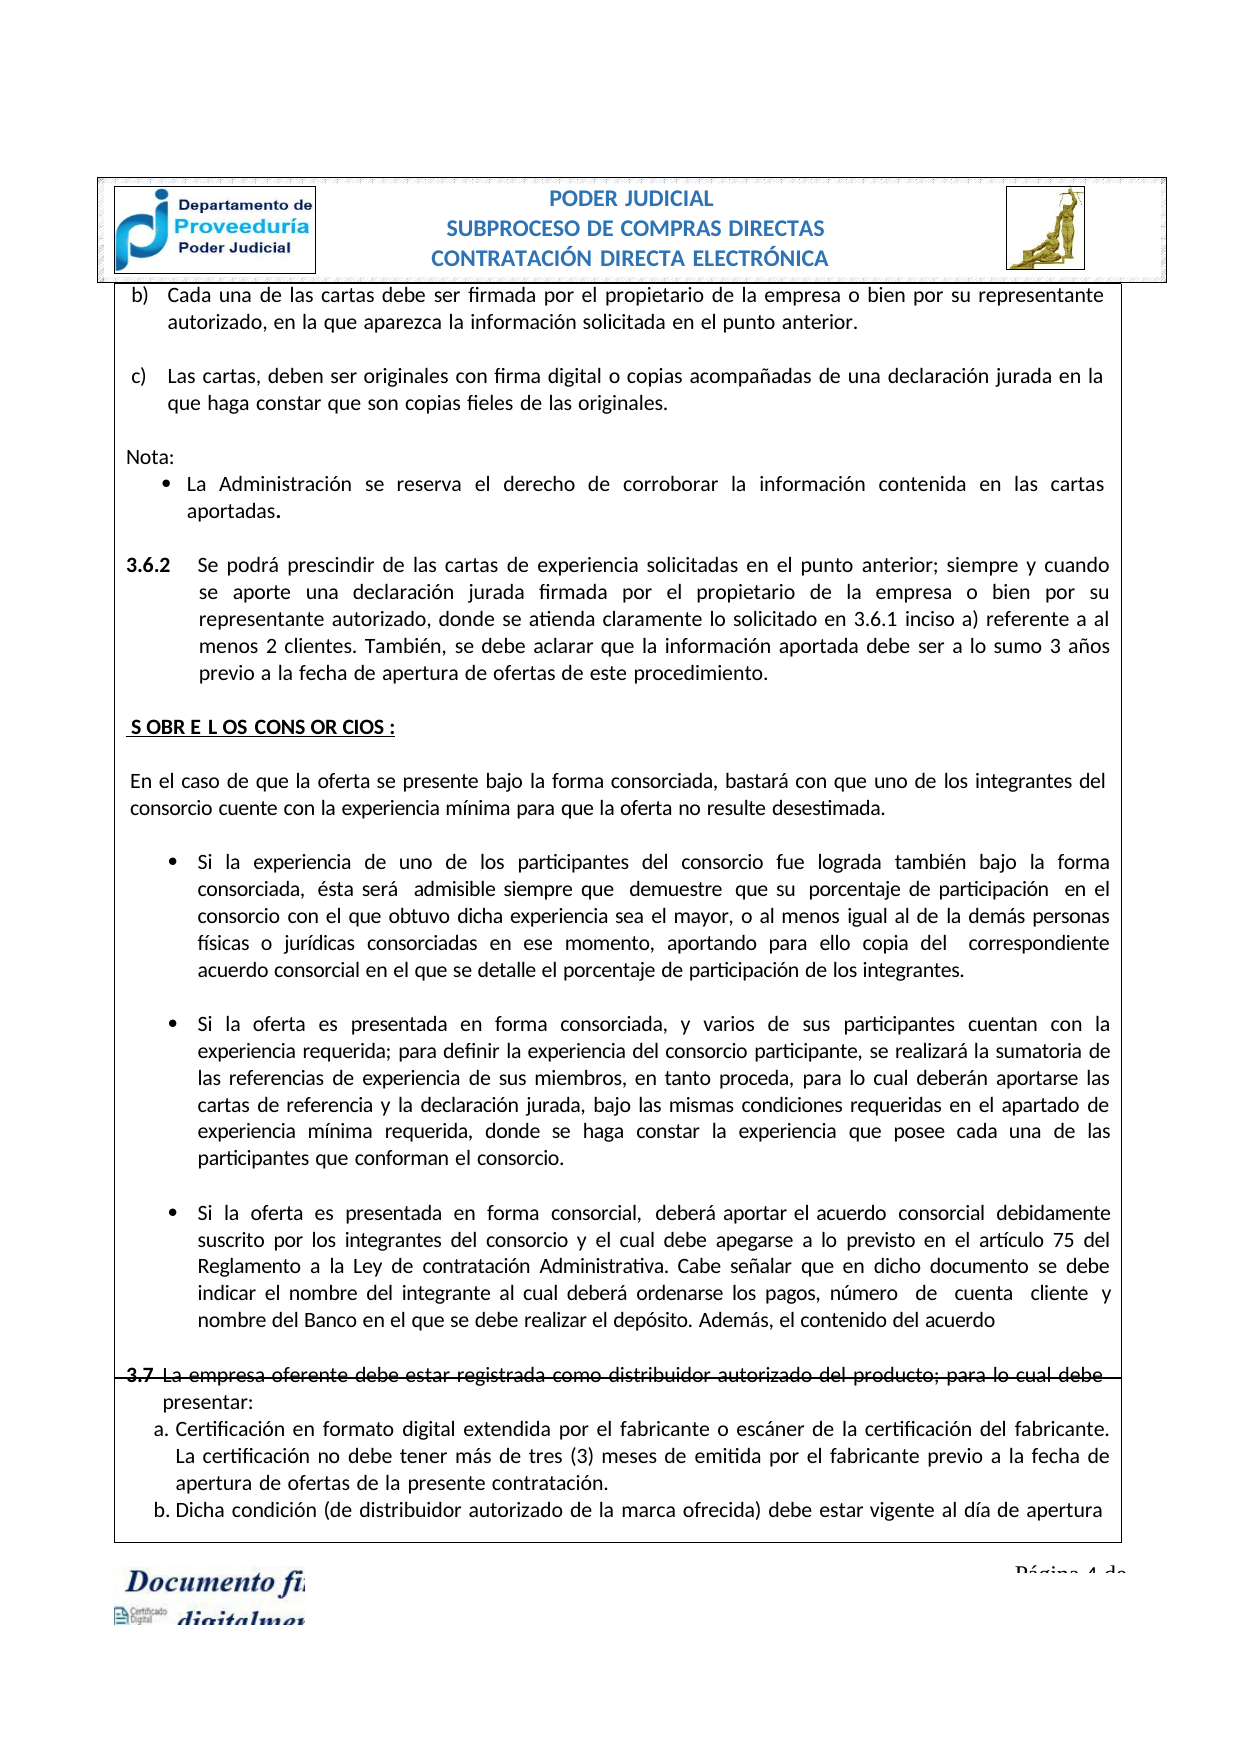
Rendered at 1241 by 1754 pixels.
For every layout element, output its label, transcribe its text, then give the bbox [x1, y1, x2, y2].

list Las cartas, deben ser originales con firma digital o copias acompañadas de una declaración jurada en la que haga constar que son copias fieles de las originales. [131, 362, 1111, 416]
text Nota: [126, 443, 1178, 470]
list Cada una de las cartas debe ser firmada por el propietario de la empresa o bien por su representante autorizado, en la que aparezca la información solicitada en el punto anterior. [131, 281, 1111, 335]
text S OBR E L OS CONS OR CIOS : [126, 713, 1178, 740]
text En el caso de que la oferta se presente bajo la forma consorciada, bastará con que uno de los integrantes del consorcio cuente con la experiencia mínima para que la oferta no resulte desestimada. [130, 767, 1111, 821]
list Se podrá prescindir de las cartas de experiencia solicitadas en el punto anterior; siempre y cuando se aporte una declaración jurada firmada por el propietario de la empresa o bien por su representante autorizado, donde se atienda claramente lo solicitado en 3.6.1 inciso a) referente a al menos 2 clientes. También, se debe aclarar que la información aportada debe ser a lo sumo 3 años previo a la fecha de apertura de ofertas de este procedimiento. [126, 551, 1110, 686]
list Si la oferta es presentada en forma consorciada, y varios de sus participantes cuentan con la experiencia requerida; para definir la experiencia del consorcio participante, se realizará la sumatoria de las referencias de experiencia de sus miembros, en tanto proceda, para lo cual deberán aportarse las cartas de referencia y la declaración jurada, bajo las mismas condiciones requeridas en el apartado de experiencia mínima requerida, donde se haga constar la experiencia que posee cada una de las participantes que conforman el consorcio. [169, 1010, 1111, 1171]
list La Administración se reserva el derecho de corroborar la información contenida en las cartas aportadas. [162, 470, 1111, 524]
text CONTRATACIÓN DIRECTA ELECTRÓNICA [431, 243, 1178, 272]
picture [1007, 187, 1084, 243]
picture [98, 178, 1166, 282]
list Dicha condición (de distribuidor autorizado de la marca ofrecida) debe estar vigente al día de apertura [153, 1496, 1178, 1523]
list Si la oferta es presentada en forma consorcial, deberá aportar el acuerdo consorcial debidamente suscrito por los integrantes del consorcio y el cual debe apegarse a lo previsto en el artículo 75 del Reglamento a la Ley de contratación Administrativa. Cabe señalar que en dicho documento se debe indicar el nombre del integrante al cual deberá ordenarse los pagos, número de cuenta cliente y nombre del Banco en el que se debe realizar el depósito. Además, el contenido del acuerdo [169, 1199, 1111, 1333]
list Certificación en formato digital extendida por el fabricante o escáner de la certificación del fabricante. La certificación no debe tener más de tres (3) meses de emitida por el fabricante previo a la fecha de apertura de ofertas de la presente contratación. [153, 1415, 1110, 1496]
list La empresa oferente debe estar registrada como distribuidor autorizado del producto; para lo cual debe presentar: [126, 1362, 1111, 1415]
list Si la experiencia de uno de los participantes del consorcio fue lograda también bajo la forma consorciada, ésta será admisible siempre que demuestre que su porcentaje de participación en el consorcio con el que obtuvo dicha experiencia sea el mayor, o al menos igual al de la demás personas físicas o jurídicas consorciadas en ese momento, aportando para ello copia del correspondiente acuerdo consorcial en el que se detalle el porcentaje de participación de los integrantes. [169, 848, 1111, 983]
text PODER JUDICIAL SUBPROCESO DE COMPRAS DIRECTAS [446, 183, 845, 242]
picture [114, 1566, 305, 1625]
